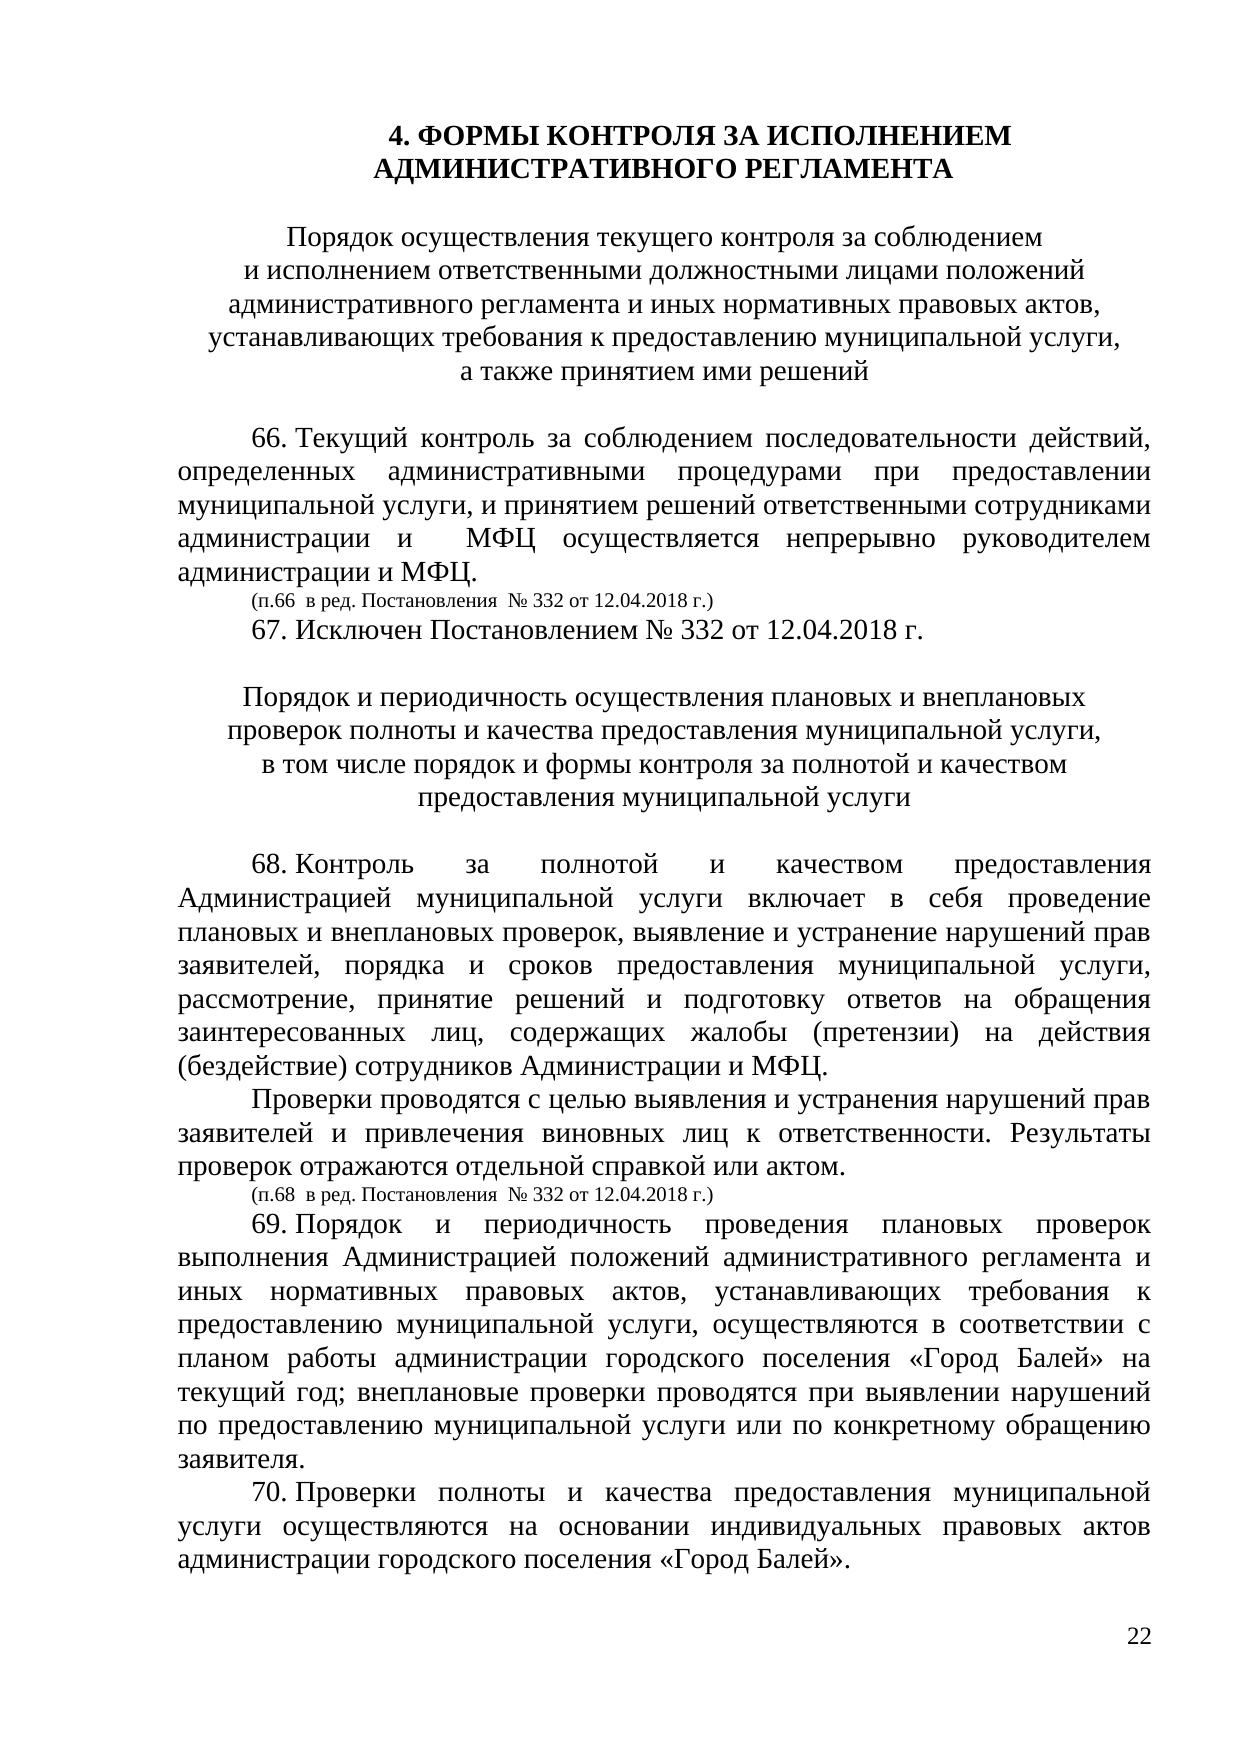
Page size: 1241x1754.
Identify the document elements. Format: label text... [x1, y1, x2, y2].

text Порядок и периодичность осуществления плановых и внеплановых [177, 679, 1152, 712]
text 68. Контроль за полнотой и качеством предоставления Администрацией муниципальной услуги включает в себя проведение плановых и внеплановых проверок, выявление и устранение нарушений прав заявителей, порядка и сроков предоставления муниципальной услуги, рассмотрение, принятие решений и подготовку ответов на обращения заинтересованных лиц, содержащих жалобы (претензии) на действия (бездействие) сотрудников Администрации и МФЦ. [177, 847, 1152, 1081]
text и исполнением ответственными должностными лицами положений [177, 252, 1152, 286]
text 67. Исключен Постановлением № 332 от 12.04.2018 г. [177, 612, 1152, 645]
text в том числе порядок и формы контроля за полнотой и качеством [177, 746, 1152, 779]
text проверок полноты и качества предоставления муниципальной услуги, [177, 712, 1152, 746]
text устанавливающих требования к предоставлению муниципальной услуги, [177, 319, 1152, 353]
text (п.66 в ред. Постановления № 332 от 12.04.2018 г.) [177, 588, 1152, 612]
text предоставления муниципальной услуги [177, 779, 1152, 813]
text административного регламента и иных нормативных правовых актов, [177, 286, 1152, 319]
text Порядок осуществления текущего контроля за соблюдением [177, 219, 1152, 252]
text Проверки проводятся с целью выявления и устранения нарушений прав заявителей и привлечения виновных лиц к ответственности. Результаты проверок отражаются отдельной справкой или актом. [177, 1081, 1152, 1182]
text 4. ФОРМЫ КОНТРОЛЯ ЗА ИСПОЛНЕНИЕМ АДМИНИСТРАТИВНОГО РЕГЛАМЕНТА [177, 118, 1149, 185]
text 70. Проверки полноты и качества предоставления муниципальной услуги осуществляются на основании индивидуальных правовых актов администрации городского поселения «Город Балей». [177, 1474, 1152, 1575]
text 69. Порядок и периодичность проведения плановых проверок выполнения Администрацией положений административного регламента и иных нормативных правовых актов, устанавливающих требования к предоставлению муниципальной услуги, осуществляются в соответствии с планом работы администрации городского поселения «Город Балей» на текущий год; внеплановые проверки проводятся при выявлении нарушений по предоставлению муниципальной услуги или по конкретному обращению заявителя. [177, 1206, 1152, 1474]
text 66. Текущий контроль за соблюдением последовательности действий, определенных административными процедурами при предоставлении муниципальной услуги, и принятием решений ответственными сотрудниками администрации и МФЦ осуществляется непрерывно руководителем администрации и МФЦ. [177, 420, 1152, 588]
text (п.68 в ред. Постановления № 332 от 12.04.2018 г.) [177, 1182, 1152, 1206]
text а также принятием ими решений [177, 353, 1152, 386]
